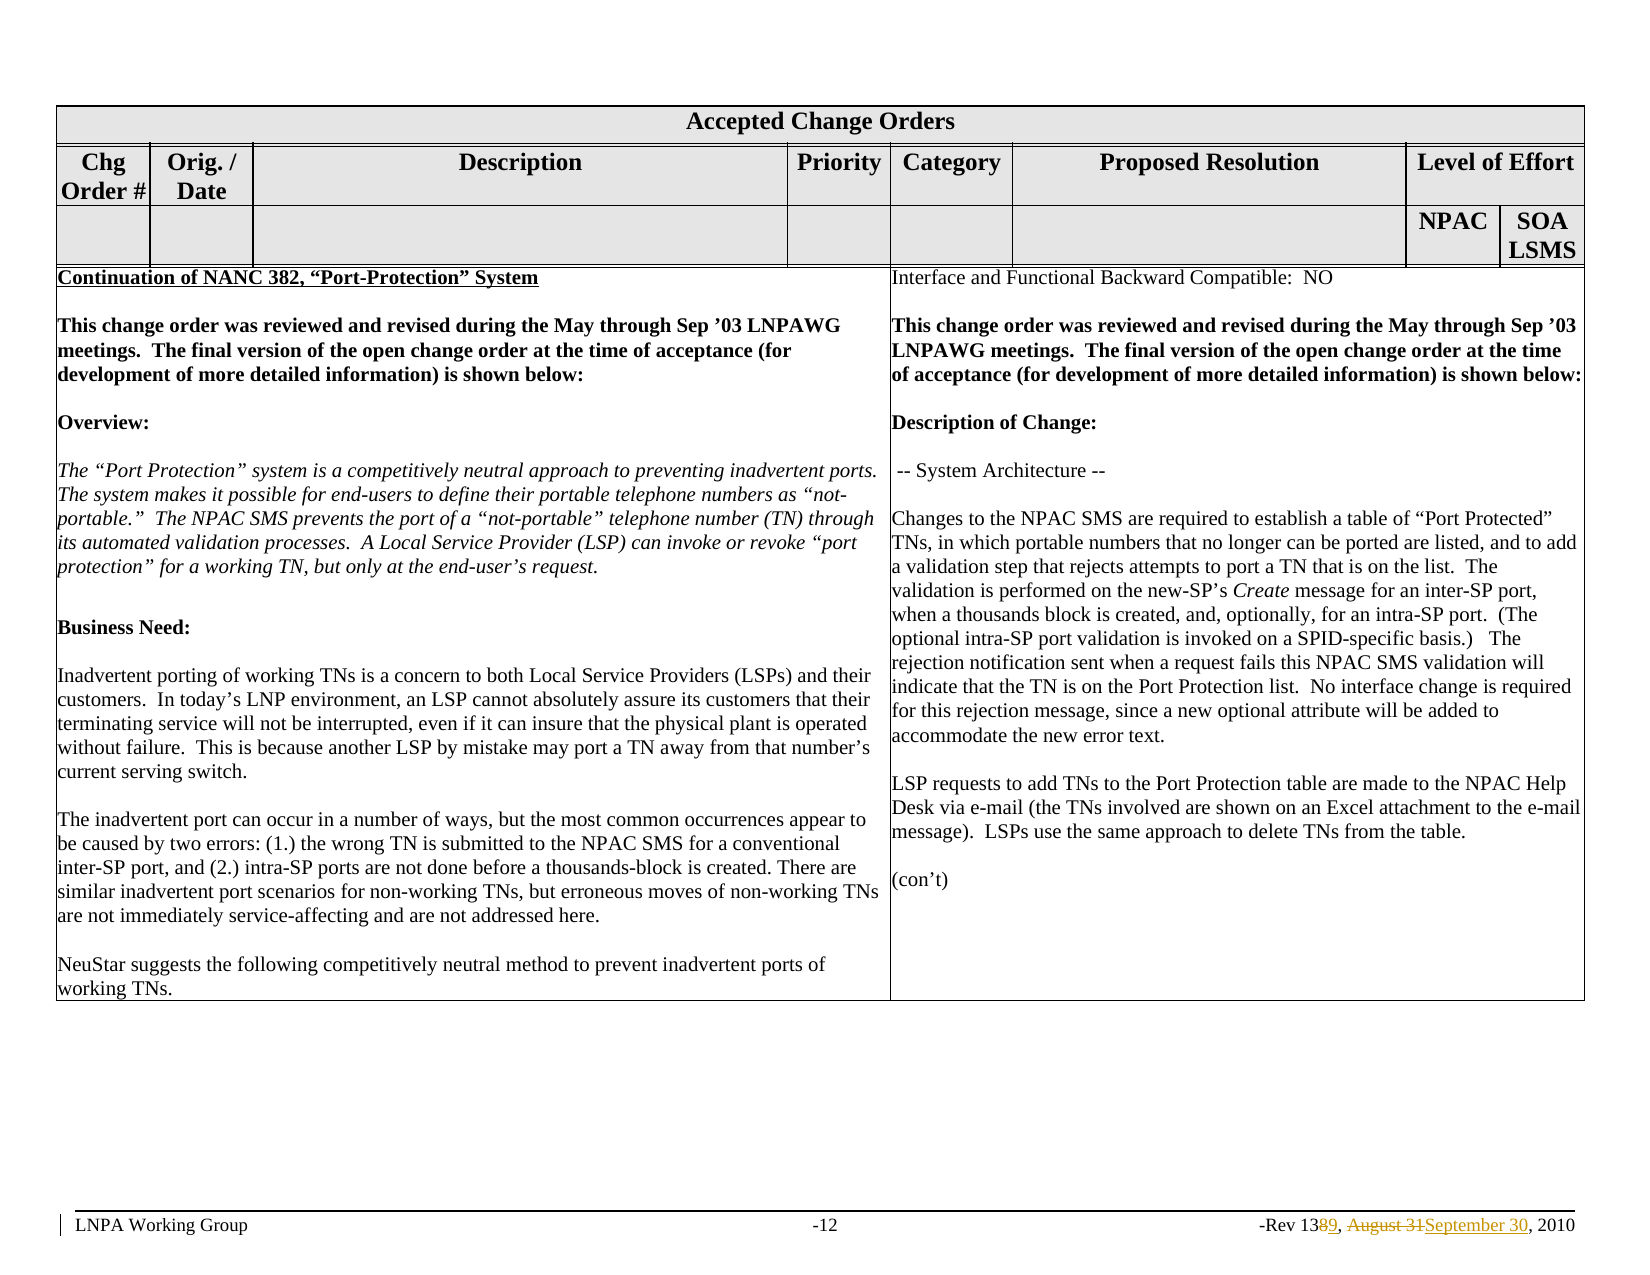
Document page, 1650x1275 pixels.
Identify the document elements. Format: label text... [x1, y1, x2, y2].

table_cell Interface and Functional Backward Compatible: NO This change order was reviewed and revised during the May through Sep ’03 LNPAWG meetings. The final version of the open change order at the time of acceptance (for development of more detailed information) is shown below: Description of Change: -- System Architecture -- Changes to the NPAC SMS are required to establish a table of “Port Protected” TNs, in which portable numbers that no longer can be ported are listed, and to add a validation step that rejects attempts to port a TN that is on the list. The validation is performed on the new-SP’s Create message for an inter-SP port, when a thousands block is created, and, optionally, for an intra-SP port. (The optional intra-SP port validation is invoked on a SPID-specific basis.) The rejection notification sent when a request fails this NPAC SMS validation will indicate that the TN is on the Port Protection list. No interface change is required for this rejection message, since a new optional attribute will be added to accommodate the new error text. LSP requests to add TNs to the Port Protection table are made to the NPAC via e-mail (the TNs involved are shown on an Excel attachment to the e-mail message). LSPs use the same approach to delete TNs from the table. (con’t) [891, 268, 1584, 1000]
table_cell Continuation of NANC 382, “Port-Protection” System This change order was reviewed and revised during the May through Sep ’03 LNPAWG meetings. The final version of the open change order at the time of acceptance (for development of more detailed information) is shown below: Overview: The “Port Protection” system is a competitively neutral approach to preventing inadvertent ports. The system makes it possible for end-users to define their portable telephone numbers as “not-portable.” The NPAC SMS prevents the port of a “not-portable” telephone number (TN) through its automated validation processes. A Local Service Provider (LSP) can invoke or revoke “port protection” for a working TN, but only at the end-user’s request. Business Need: Inadvertent porting of working TNs is a concern to both Local Service Providers (LSPs) and their customers. In today’s LNP environment, an LSP cannot absolutely assure its customers that their terminating service will not be interrupted, even if it can insure that the physical plant is operated without failure. This is because another LSP by mistake may port a TN away from that number’s current serving switch. The inadvertent port can occur in a number of ways, but the most common occurrences appear to be caused by two errors: (1.) the wrong TN is submitted to the NPAC SMS for a conventional inter-SP port, and (2.) intra-SP ports are not done before a thousands-block is created. There are similar inadvertent port scenarios for non-working TNs, but erroneous moves of non-working TNs are not immediately service-affecting and are not addressed here. NeuStar suggests the following competitively neutral method to prevent inadvertent ports of working TNs. [57, 268, 890, 1000]
table_cell Orig. / Date [151, 147, 252, 205]
table_cell [1013, 206, 1405, 264]
table_cell [788, 206, 890, 264]
table_cell [891, 206, 1012, 264]
table_cell Category [891, 147, 1012, 205]
table_cell [254, 206, 787, 264]
table_cell Description [254, 147, 787, 205]
table_cell NPAC [1407, 206, 1499, 264]
table_header Accepted Change Orders [57, 107, 1584, 142]
table_cell [151, 206, 252, 264]
table_cell Priority [788, 147, 890, 205]
table_cell [57, 206, 149, 264]
table_cell Proposed Resolution [1013, 147, 1405, 205]
table_cell Chg Order # [57, 147, 149, 205]
table_cell SOA LSMS [1501, 206, 1584, 264]
table_cell Level of Effort [1407, 147, 1584, 205]
